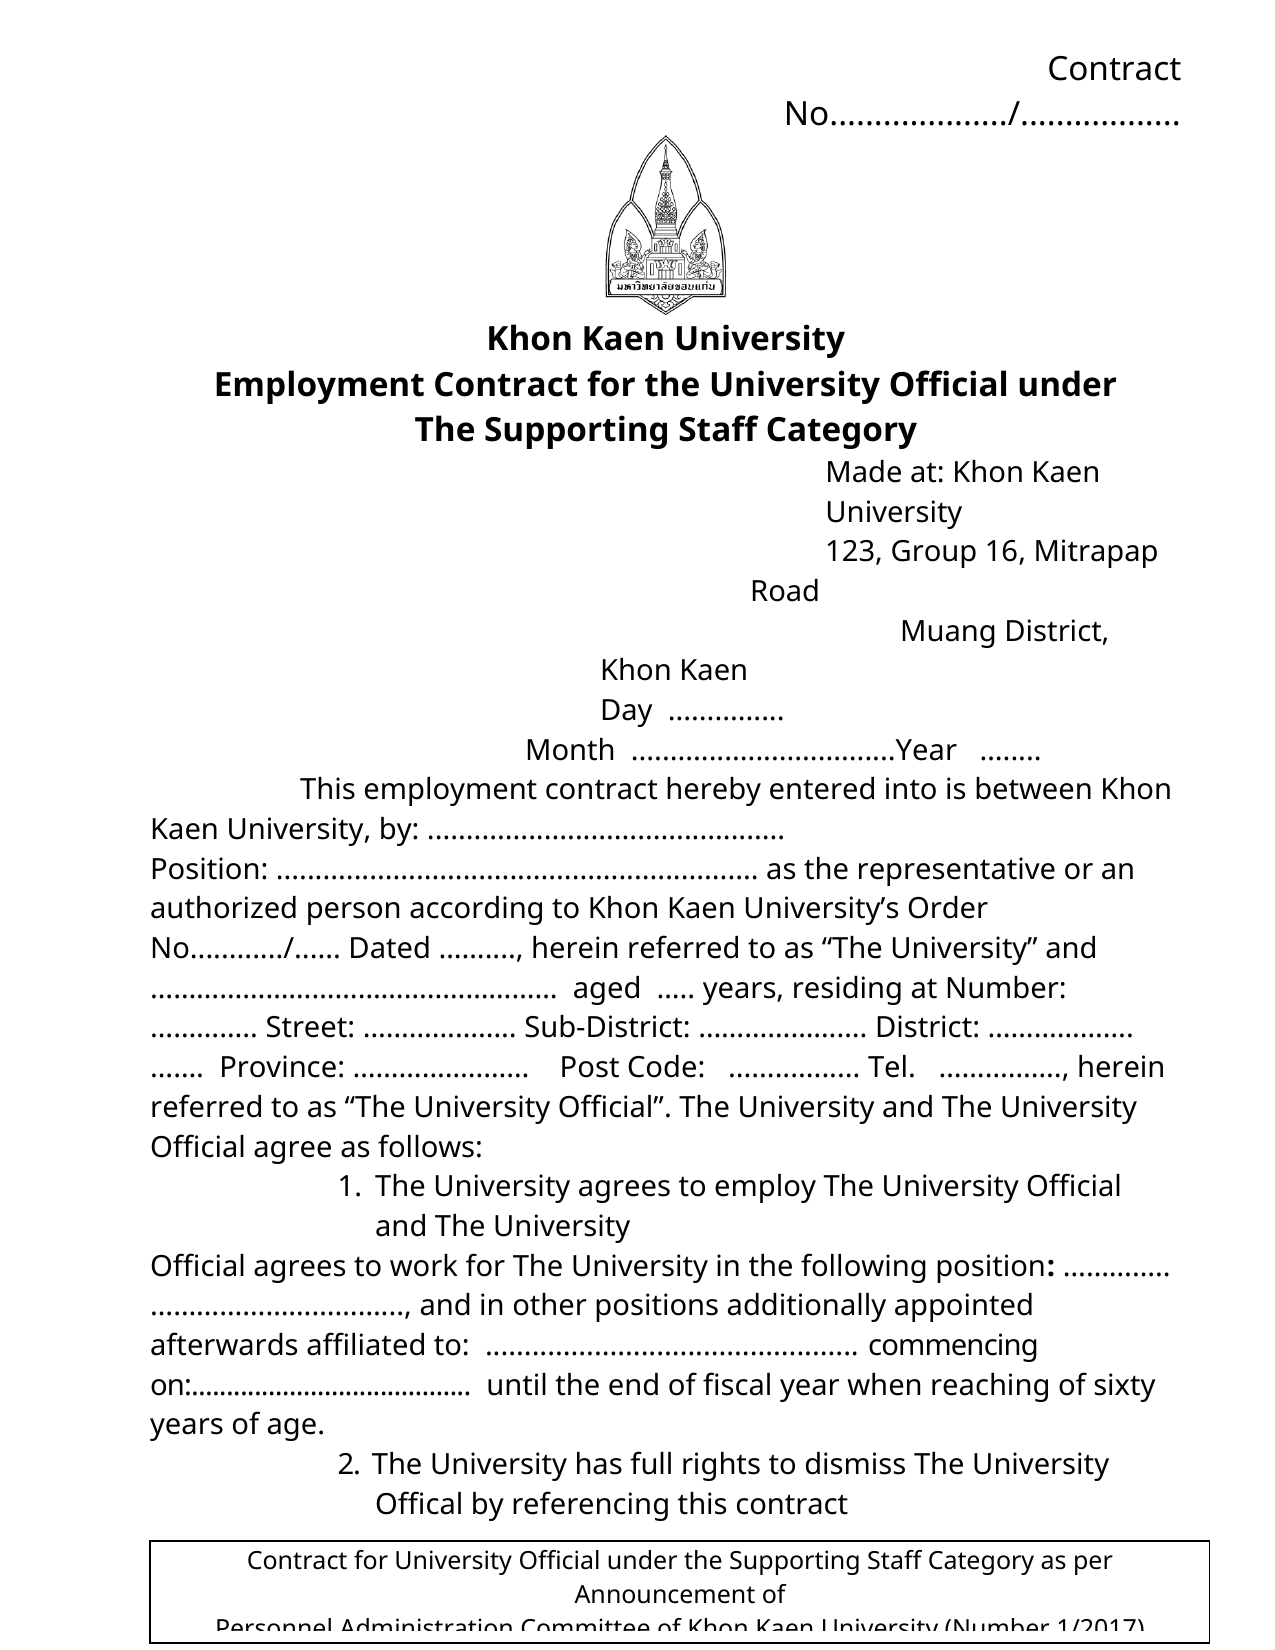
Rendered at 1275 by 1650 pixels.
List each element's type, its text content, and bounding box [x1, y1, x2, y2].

list The University has full rights to dismiss The University Offical by referencing this contract [337, 1443, 1181, 1523]
text Official agrees to work for The University in the following position: …………..…………………………..., and in other positions additionally appointed afterwards affiliated to: ................................................ commencing on:........................................ until the end of fiscal year when reaching of sixty years of age. [150, 1245, 1181, 1443]
text Employment Contract for the University Official under [150, 360, 1181, 406]
text Muang District, Khon Kaen [600, 610, 1181, 689]
text 123, Group 16, Mitrapap Road [750, 531, 1181, 610]
text Contract No..................../.................. [750, 44, 1181, 135]
list The University agrees to employ The University Official and The University [337, 1166, 1181, 1245]
text This employment contract hereby entered into is between Khon Kaen University, by: .............................................. Position: .............................................................. as the representative or an authorized person according to Khon Kaen University’s Order No............/...... Dated ……...., herein referred to as “The University” and ………………………………..…………… aged ….. years, residing at Number: ………….. Street: …………….…. Sub-District: …………………. District: ……………….……. Province: ……………..…… Post Code: ................. Tel. ……………., herein referred to as “The University Official”. The University and The University Official agree as follows: [150, 769, 1181, 1166]
text The Supporting Staff Category [150, 406, 1181, 451]
text Khon Kaen University [150, 315, 1181, 360]
text Day ............... Month ..................................Year …..... [525, 689, 1181, 769]
text Made at: Khon Kaen University [825, 451, 1181, 531]
picture [605, 135, 726, 315]
